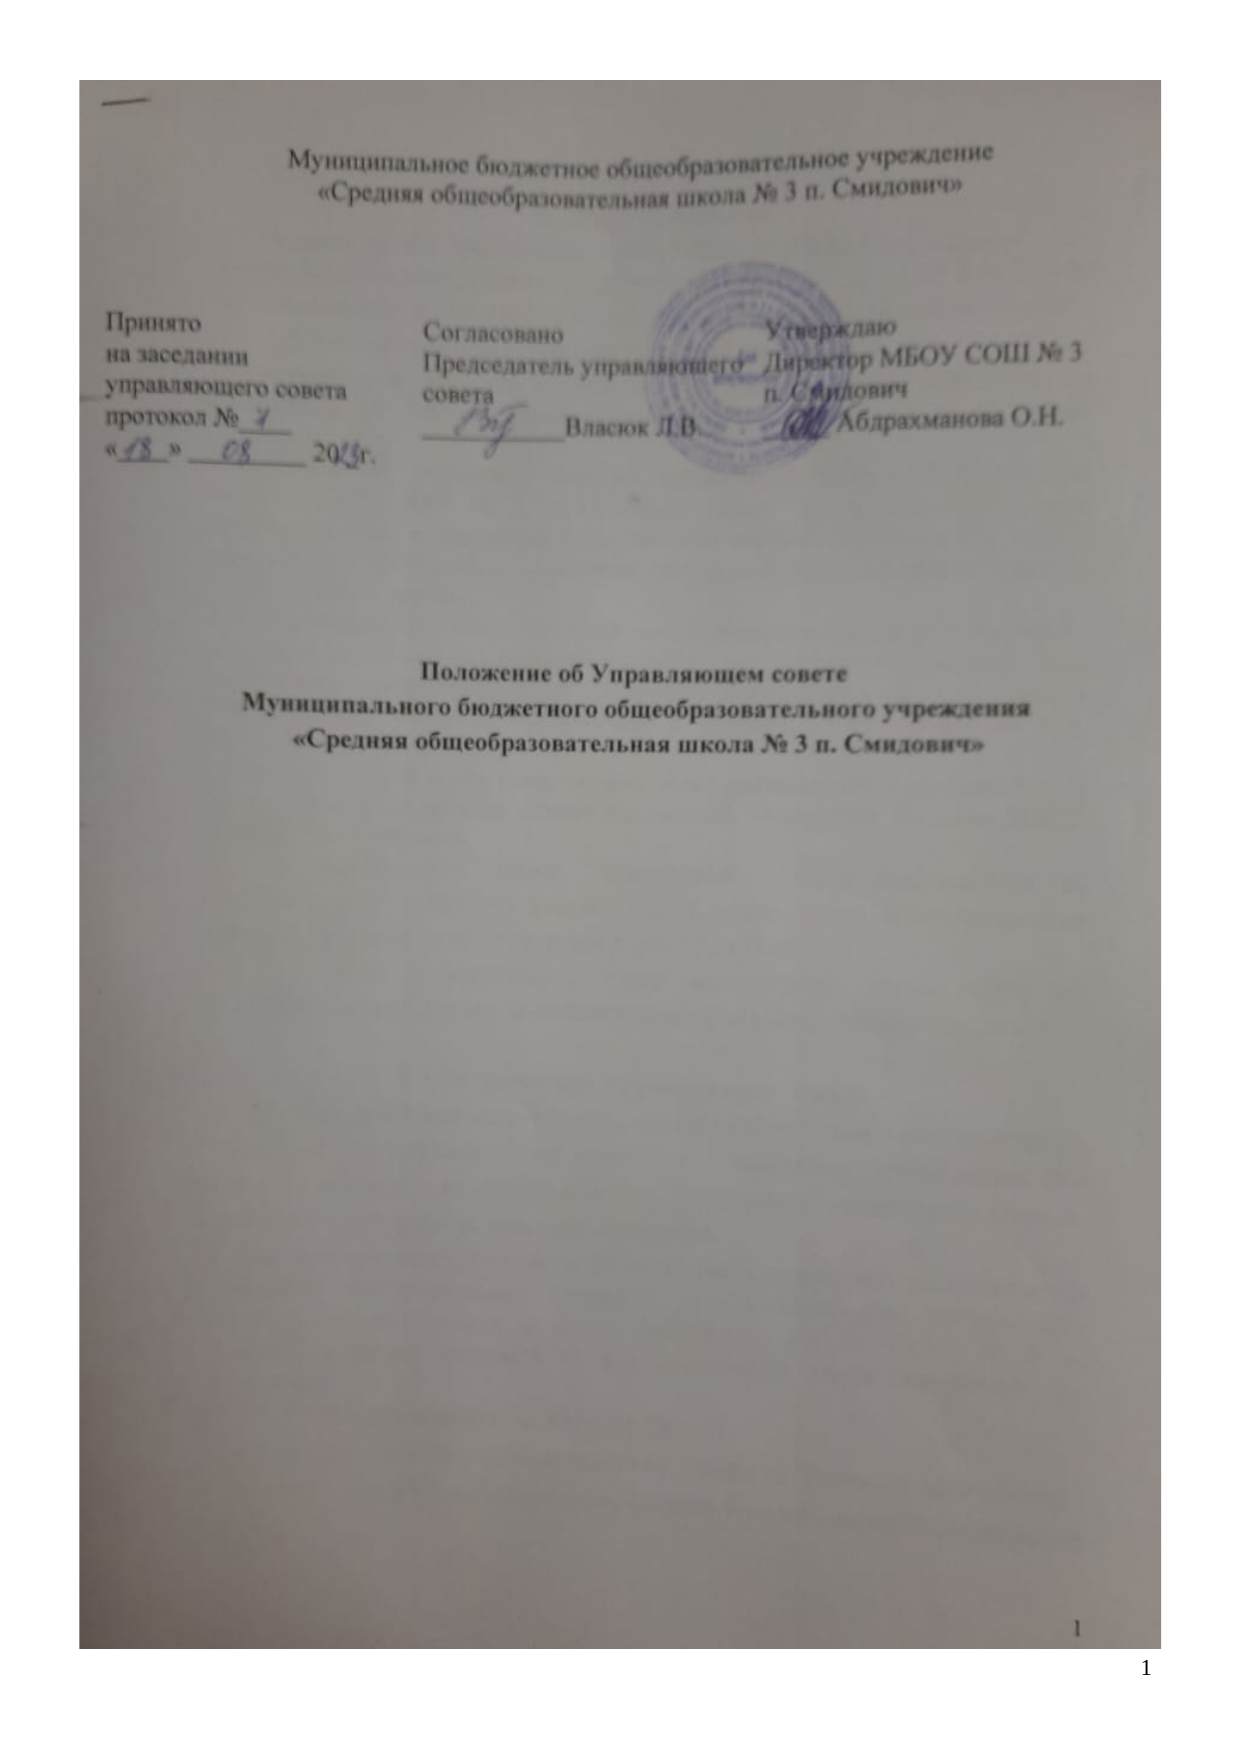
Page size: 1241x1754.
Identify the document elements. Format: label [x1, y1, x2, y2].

picture [79, 80, 1162, 1649]
